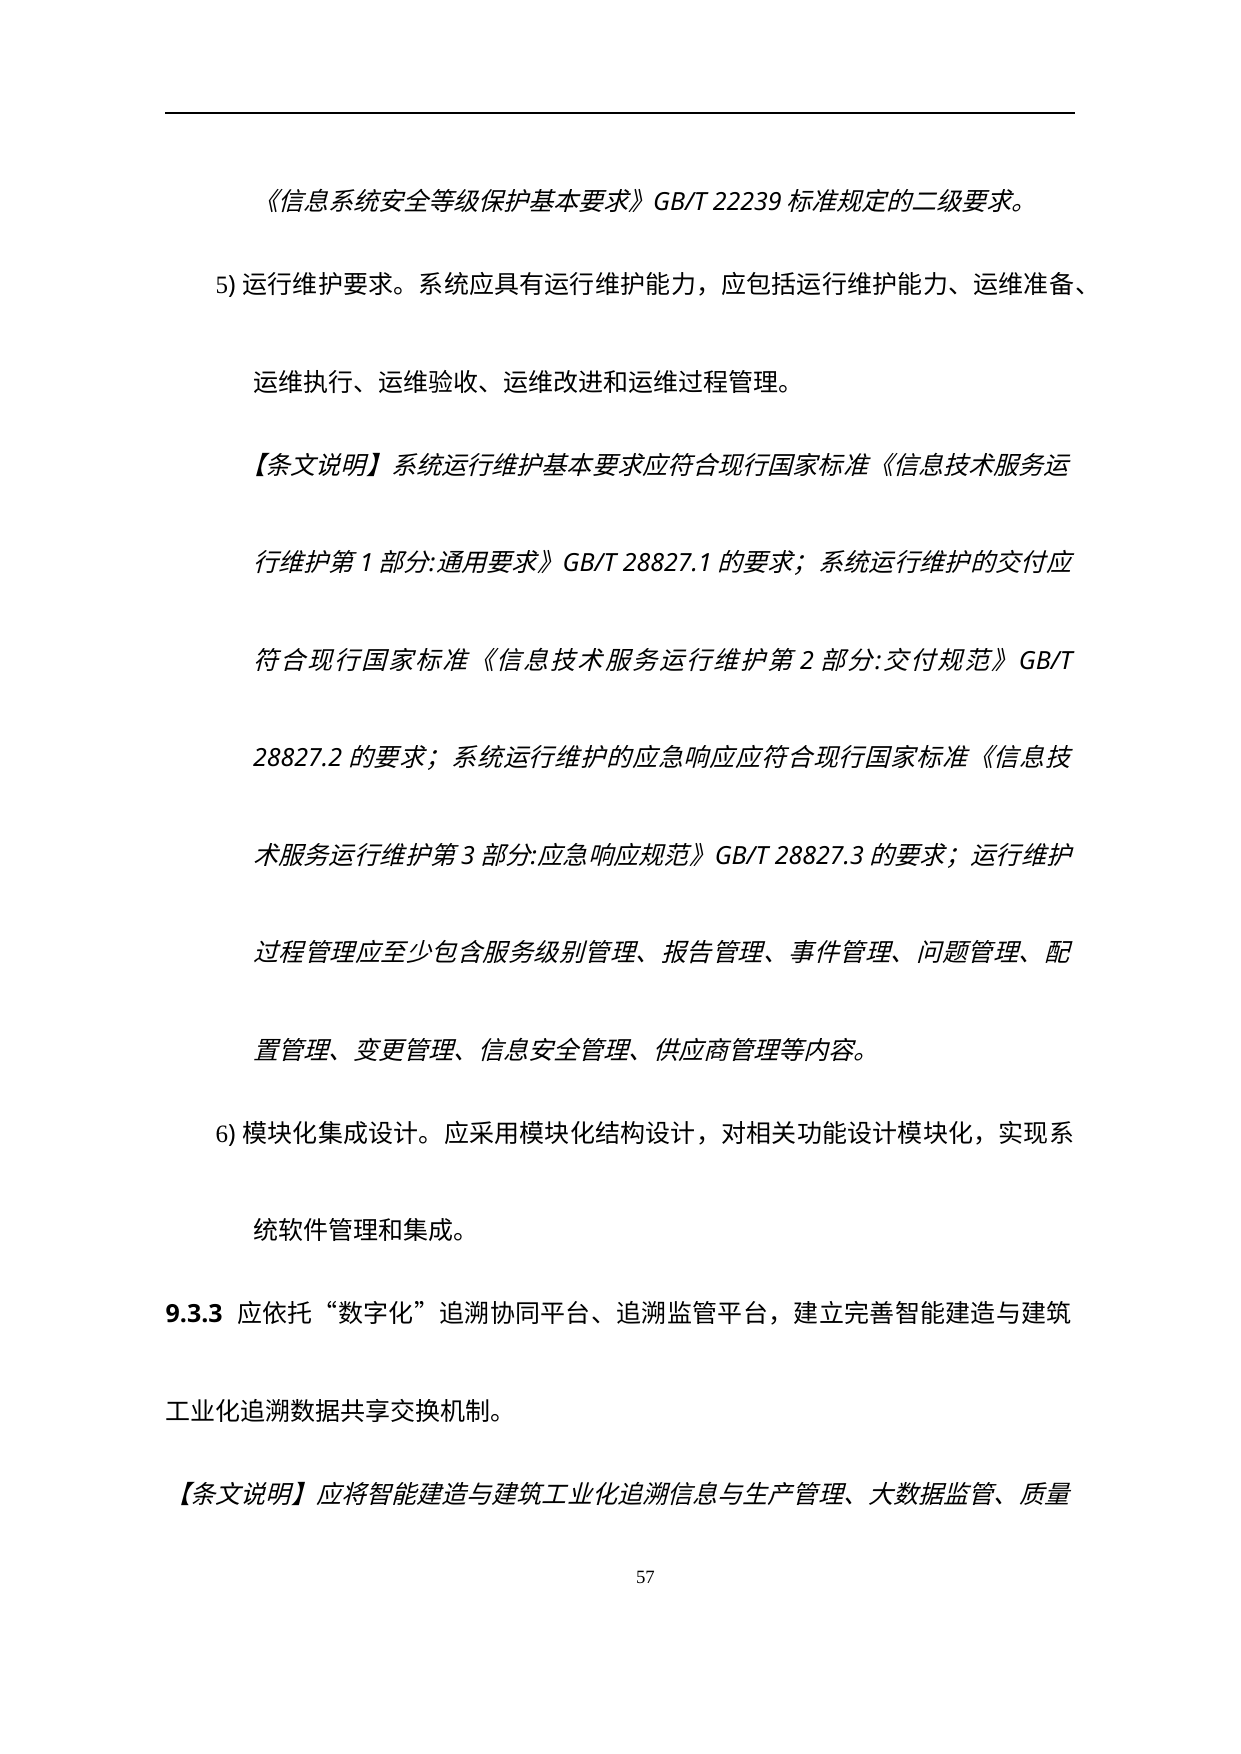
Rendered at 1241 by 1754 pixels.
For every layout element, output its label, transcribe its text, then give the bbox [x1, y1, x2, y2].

text 5) 运行维护要求。系统应具有运行维护能力，应包括运行维护能力、运维准备、运维执行、运维验收、运维改进和运维过程管理。 [215, 250, 1075, 413]
text 6) 模块化集成设计。应采用模块化结构设计，对相关功能设计模块化，实现系统软件管理和集成。 [215, 1099, 1075, 1261]
text 9.3.3 应依托“数字化”追溯协同平台、追溯监管平台，建立完善智能建造与建筑工业化追溯数据共享交换机制。 [165, 1279, 1075, 1442]
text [240, 167, 1075, 232]
text 【条文说明】系统运行维护基本要求应符合现行国家标准《信息技术服务运行维护第1部分:通用要求》GB/T 28827.1的要求；系统运行维护的交付应符合现行国家标准《信息技术服务运行维护第2部分:交付规范》GB/T 28827.2的要求；系统运行维护的应急响应应符合现行国家标准《信息技术服务运行维护第3部分:应急响应规范》GB/T 28827.3的要求；运行维护过程管理应至少包含服务级别管理、报告管理、事件管理、问题管理、配置管理、变更管理、信息安全管理、供应商管理等内容。 [240, 431, 1075, 1081]
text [165, 1460, 1075, 1525]
